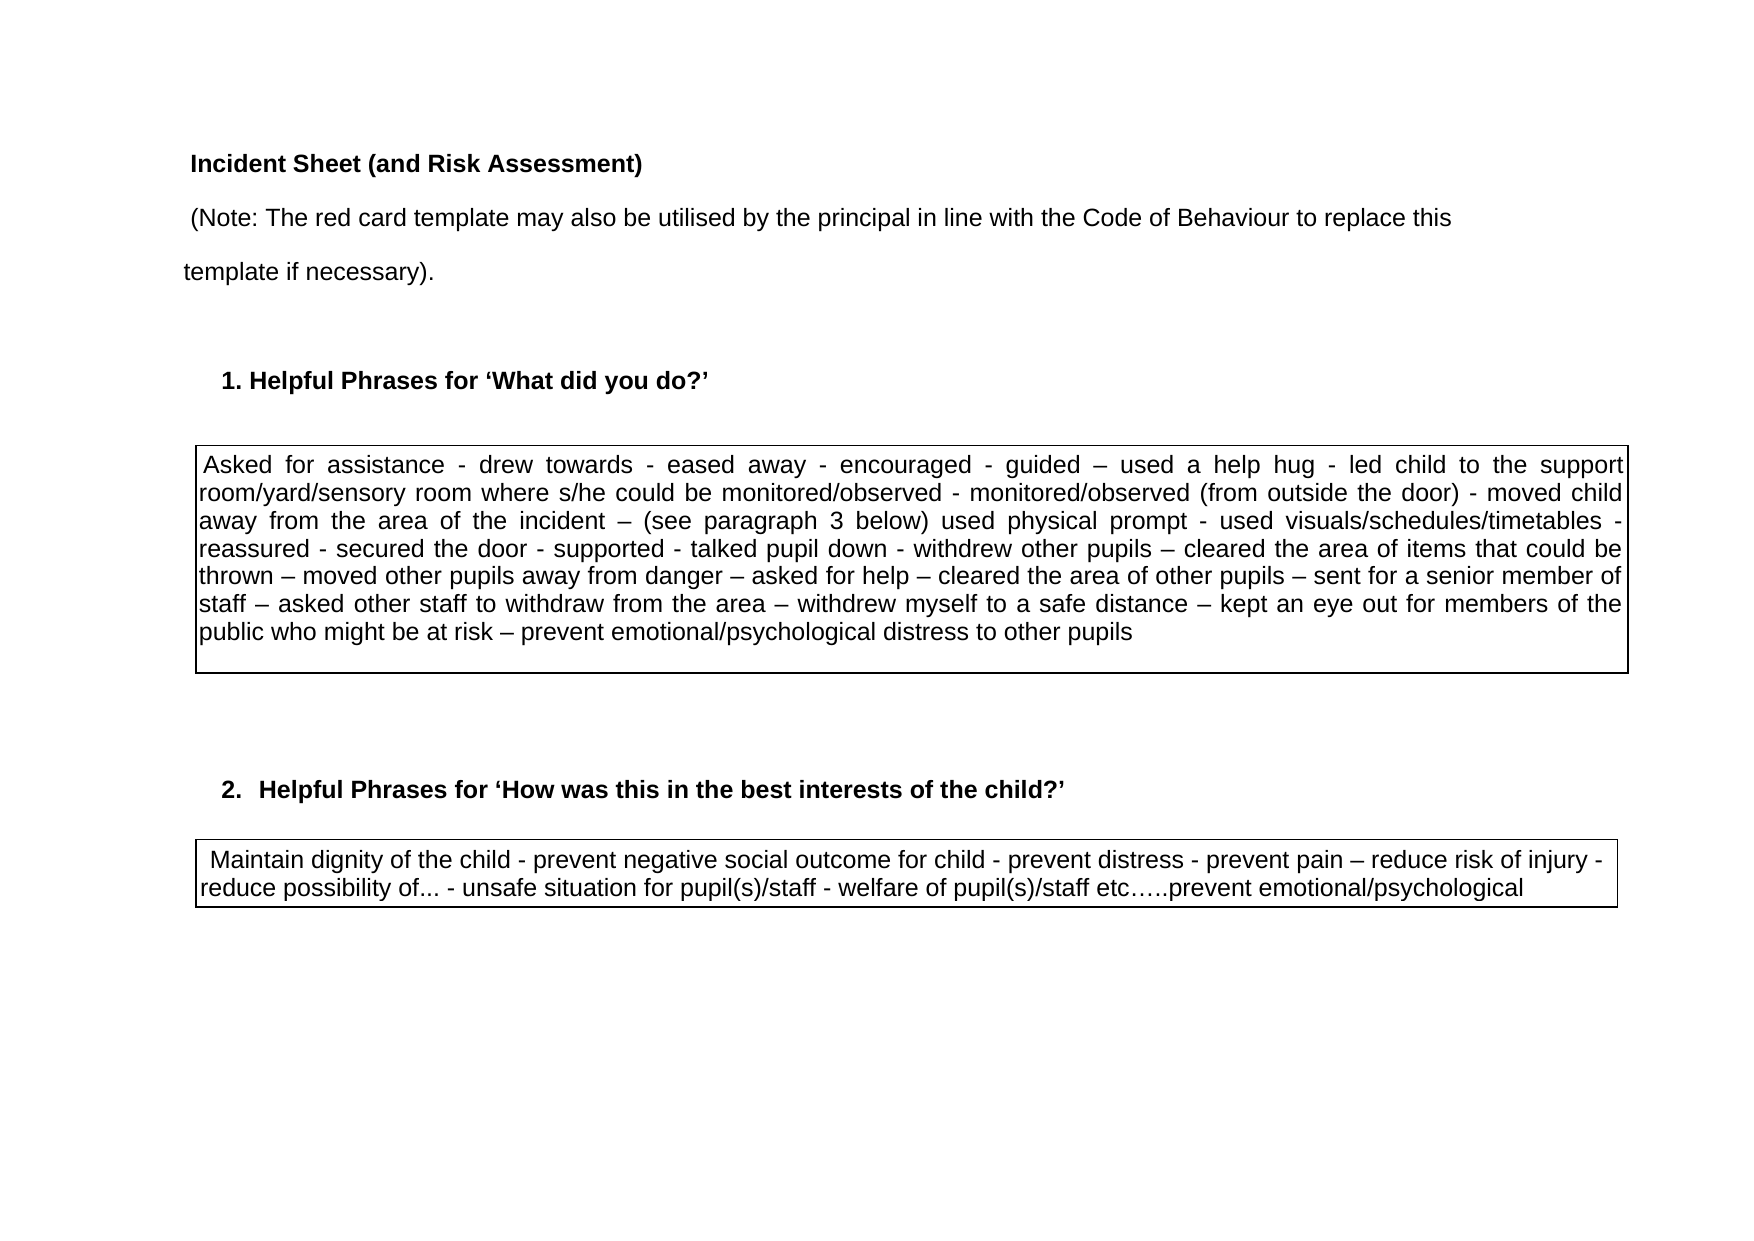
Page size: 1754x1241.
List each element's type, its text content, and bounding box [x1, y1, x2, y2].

list Helpful Phrases for ‘What did you do?’ [221, 366, 1621, 394]
text (Note: The red card template may also be utilised by the principal in line with the Code of Behaviour to replace this template if necessary). [183, 203, 1543, 286]
subtitle Incident Sheet (and Risk Assessment) [190, 149, 1621, 178]
list Helpful Phrases for ‘How was this in the best interests of the child?’ [221, 776, 1621, 804]
